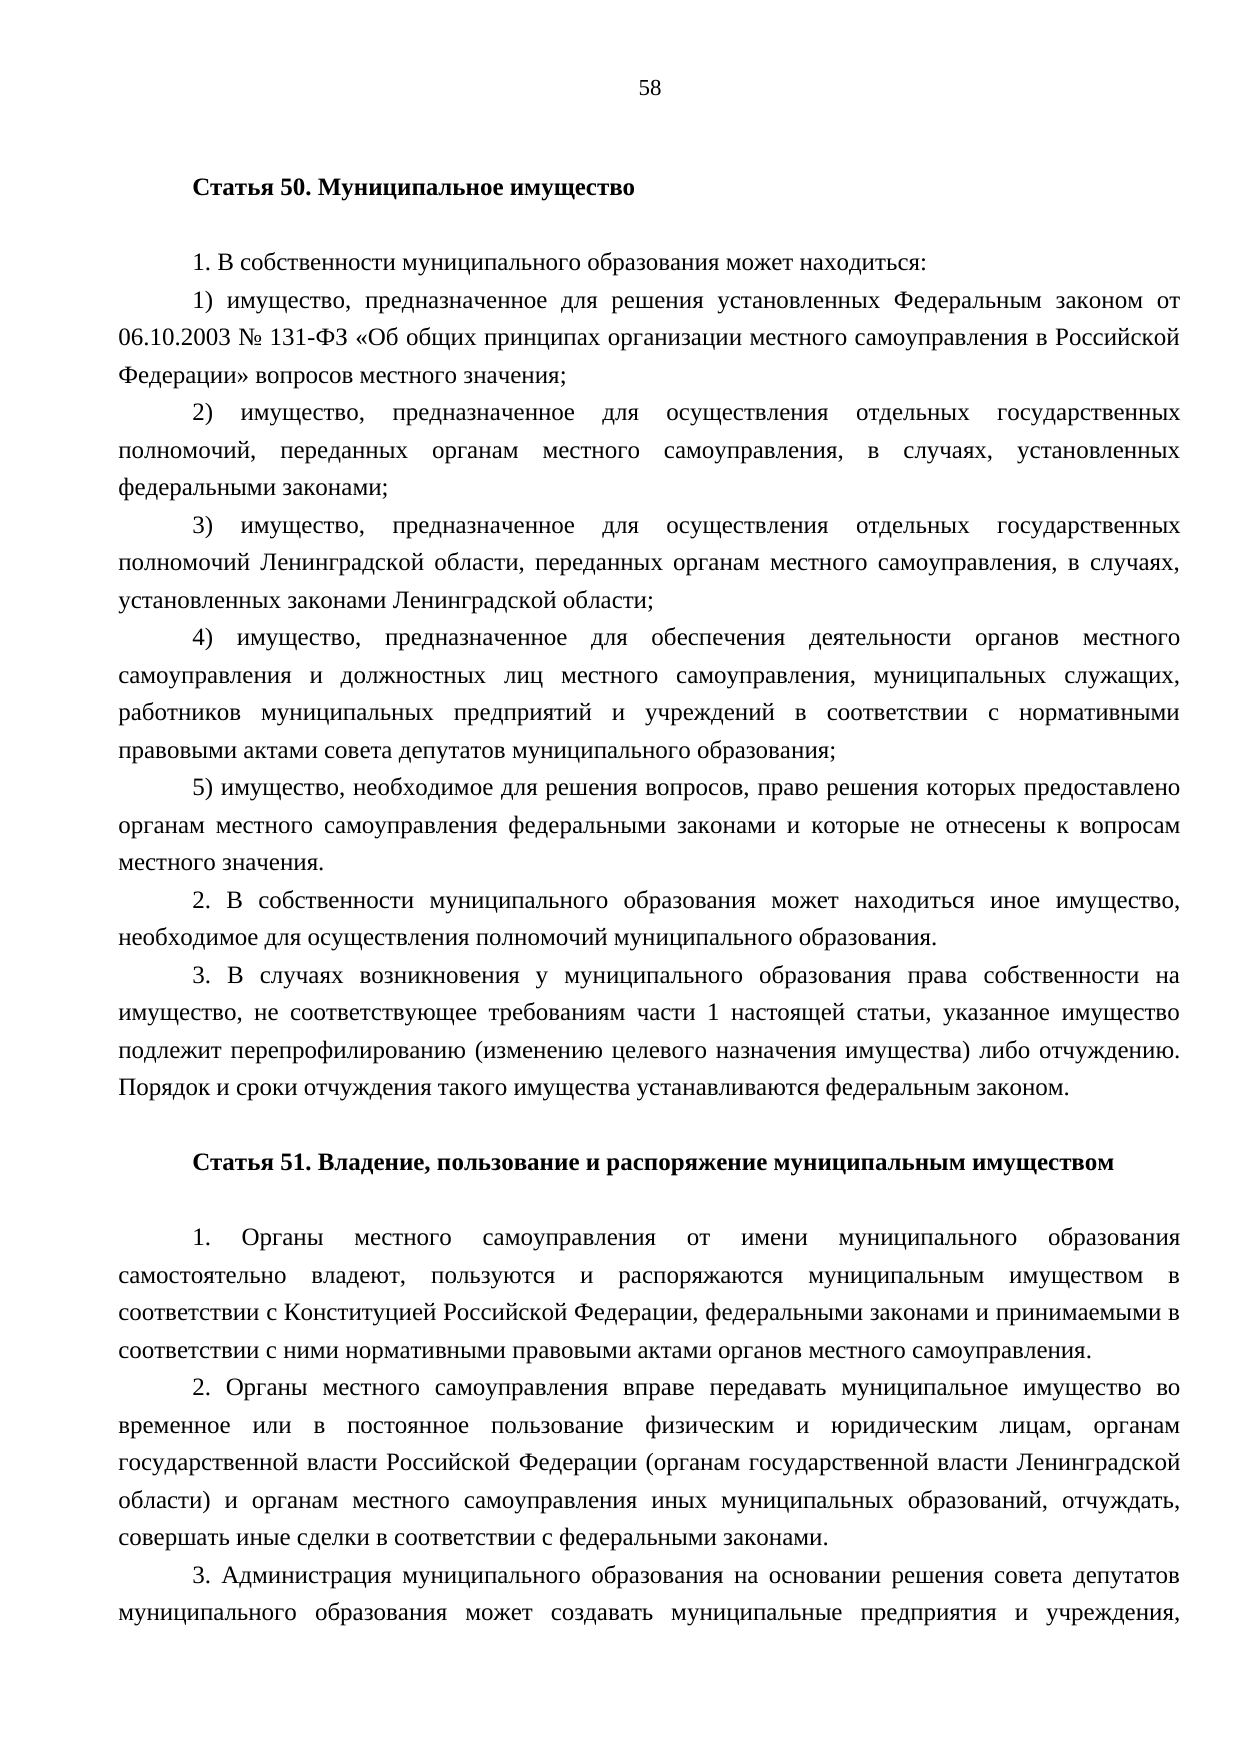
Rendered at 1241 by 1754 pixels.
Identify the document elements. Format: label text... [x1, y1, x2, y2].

text 4) имущество, предназначенное для обеспечения деятельности органов местного самоуправления и должностных лиц местного самоуправления, муниципальных служащих, работников муниципальных предприятий и учреждений в соответствии с нормативными правовыми актами совета депутатов муниципального образования; [118, 616, 1181, 766]
text 1) имущество, предназначенное для решения установленных Федеральным законом от 06.10.2003 № 131-ФЗ «Об общих принципах организации местного самоуправления в Российской Федерации» вопросов местного значения; [118, 278, 1181, 391]
text Статья 50. Муниципальное имущество [118, 166, 1181, 203]
text 1. В собственности муниципального образования может находиться: [118, 241, 1181, 278]
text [118, 1553, 1181, 1628]
text 2. Органы местного самоуправления вправе передавать муниципальное имущество во временное или в постоянное пользование физическим и юридическим лицам, органам государственной власти Российской Федерации (органам государственной власти Ленинградской области) и органам местного самоуправления иных муниципальных образований, отчуждать, совершать иные сделки в соответствии с федеральными законами. [118, 1366, 1181, 1553]
text 2. В собственности муниципального образования может находиться иное имущество, необходимое для осуществления полномочий муниципального образования. [118, 878, 1181, 953]
text Статья 51. Владение, пользование и распоряжение муниципальным имуществом [118, 1141, 1181, 1178]
text 3) имущество, предназначенное для осуществления отдельных государственных полномочий Ленинградской области, переданных органам местного самоуправления, в случаях, установленных законами Ленинградской области; [118, 503, 1181, 616]
text 2) имущество, предназначенное для осуществления отдельных государственных полномочий, переданных органам местного самоуправления, в случаях, установленных федеральными законами; [118, 391, 1181, 503]
text 3. В случаях возникновения у муниципального образования права собственности на имущество, не соответствующее требованиям части 1 настоящей статьи, указанное имущество подлежит перепрофилированию (изменению целевого назначения имущества) либо отчуждению. Порядок и сроки отчуждения такого имущества устанавливаются федеральным законом. [118, 953, 1181, 1103]
text 5) имущество, необходимое для решения вопросов, право решения которых предоставлено органам местного самоуправления федеральными законами и которые не отнесены к вопросам местного значения. [118, 766, 1181, 878]
text 1. Органы местного самоуправления от имени муниципального образования самостоятельно владеют, пользуются и распоряжаются муниципальным имуществом в соответствии с Конституцией Российской Федерации, федеральными законами и принимаемыми в соответствии с ними нормативными правовыми актами органов местного самоуправления. [118, 1216, 1181, 1366]
